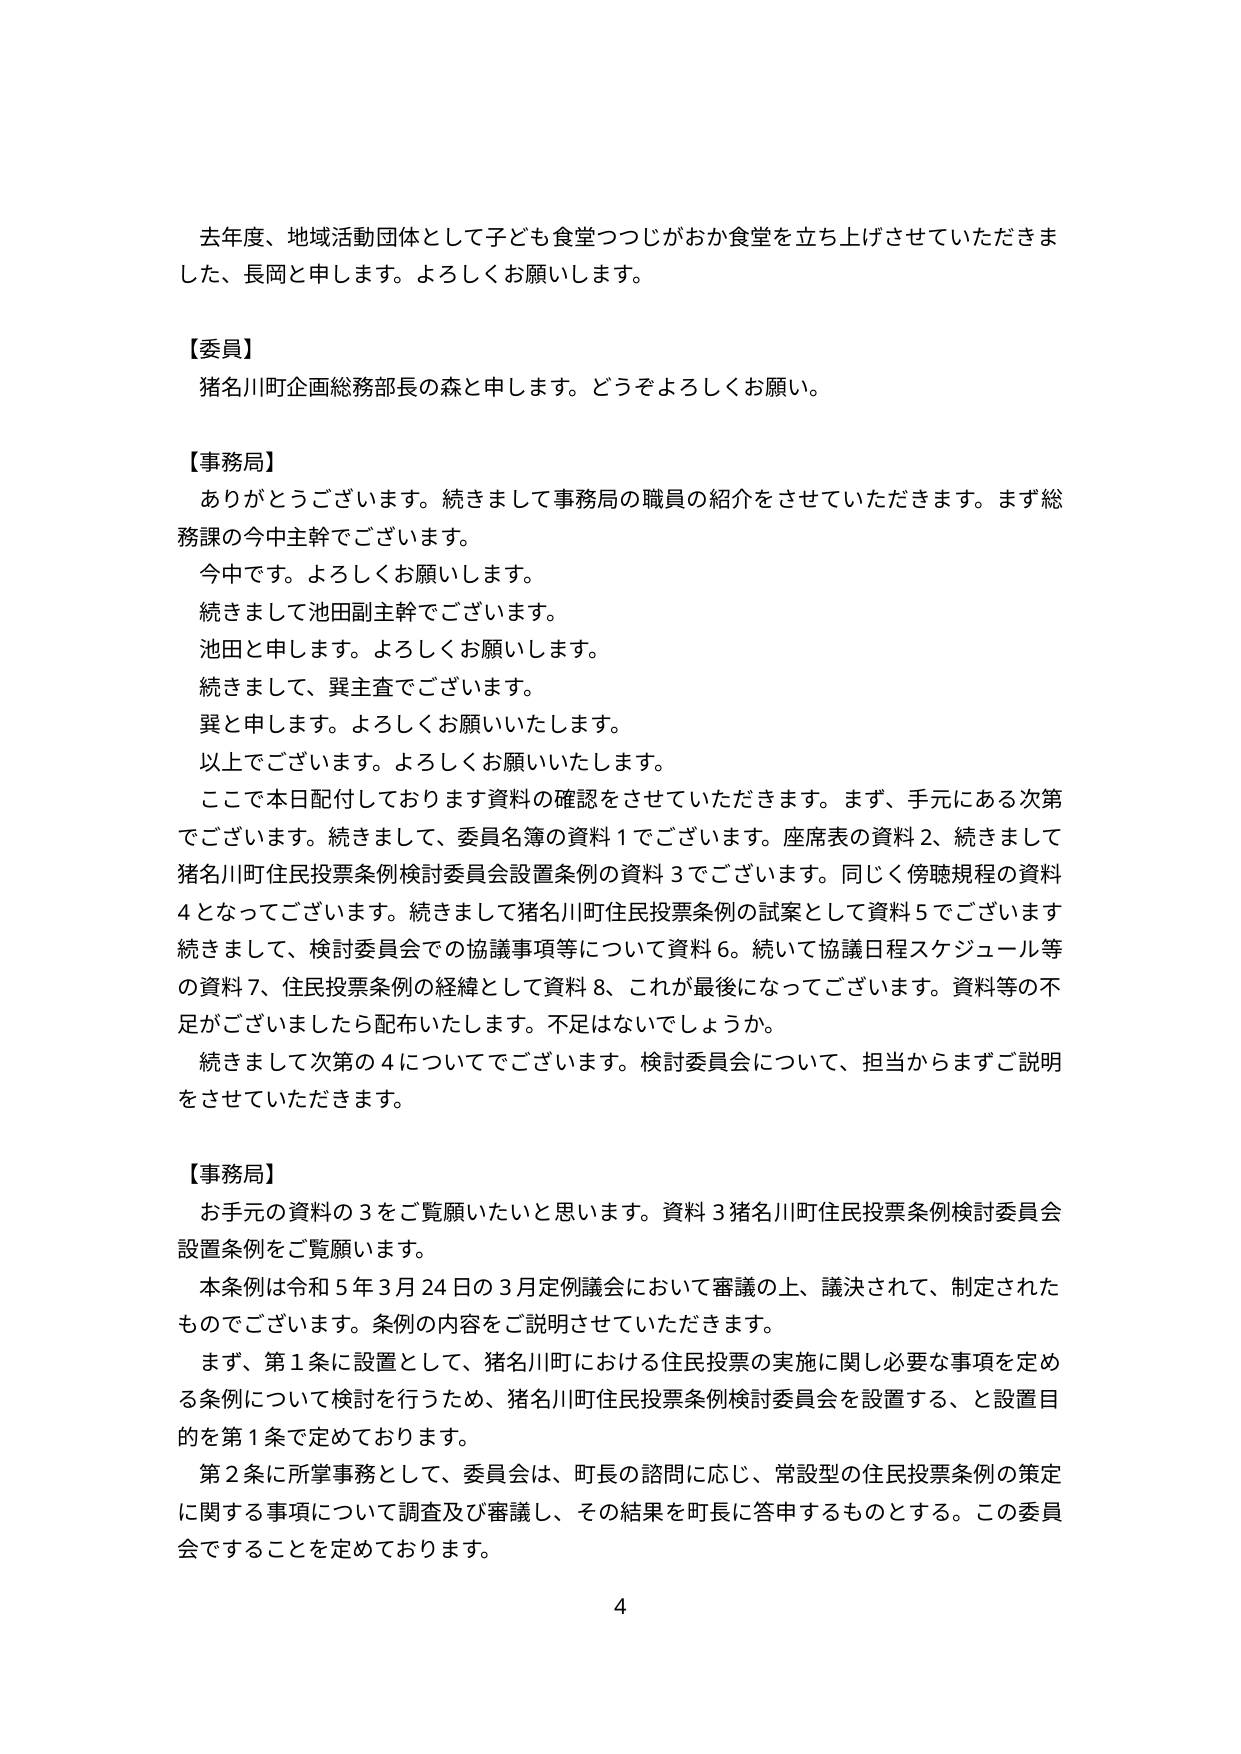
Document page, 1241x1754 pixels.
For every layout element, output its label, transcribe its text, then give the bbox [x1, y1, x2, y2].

text ここで本日配付しております資料の確認をさせていただきます。まず、手元にある次第でございます。続きまして、委員名簿の資料1でございます。座席表の資料2、続きまして猪名川町住民投票条例検討委員会設置条例の資料3でございます。同じく傍聴規程の資料4となってございます。続きまして猪名川町住民投票条例の試案として資料5でございます。続きまして、検討委員会での協議事項等について資料6。続いて協議日程スケジュール等の資料7、住民投票条例の経緯として資料8、これが最後になってございます。資料等の不足がございましたら配布いたします。不足はないでしょうか。 [177, 779, 1063, 1042]
text 巽と申します。よろしくお願いいたします。 [177, 704, 1063, 742]
text 本条例は令和5年3月24日の3月定例議会において審議の上、議決されて、制定されたものでございます。条例の内容をご説明させていただきます。 [177, 1267, 1063, 1342]
text まず、第１条に設置として、猪名川町における住民投票の実施に関し必要な事項を定める条例について検討を行うため、猪名川町住民投票条例検討委員会を設置する、と設置目的を第1条で定めております。 [177, 1342, 1063, 1454]
text 今中です。よろしくお願いします。 [177, 554, 1063, 592]
text 続きまして、巽主査でございます。 [177, 667, 1063, 704]
text 以上でございます。よろしくお願いいたします。 [177, 742, 1063, 779]
text お手元の資料の3をご覧願いたいと思います。資料3猪名川町住民投票条例検討委員会設置条例をご覧願います。 [177, 1192, 1063, 1267]
text 池田と申します。よろしくお願いします。 [177, 629, 1063, 667]
text 【事務局】 [177, 442, 1063, 479]
text 【委員】 [177, 329, 1063, 367]
text 去年度、地域活動団体として子ども食堂つつじがおか食堂を立ち上げさせていただきました、長岡と申します。よろしくお願いします。 [177, 217, 1063, 292]
text 第２条に所掌事務として、委員会は、町長の諮問に応じ、常設型の住民投票条例の策定に関する事項について調査及び審議し、その結果を町長に答申するものとする。この委員会ですることを定めております。 [177, 1454, 1063, 1567]
text 【事務局】 [177, 1154, 1063, 1192]
text 猪名川町企画総務部長の森と申します。どうぞよろしくお願い。 [177, 367, 1063, 404]
text 続きまして池田副主幹でございます。 [177, 592, 1063, 629]
text ありがとうございます。続きまして事務局の職員の紹介をさせていただきます。まず総務課の今中主幹でございます。 [177, 479, 1063, 554]
text 続きまして次第の4についてでございます。検討委員会について、担当からまずご説明をさせていただきます。 [177, 1042, 1063, 1117]
